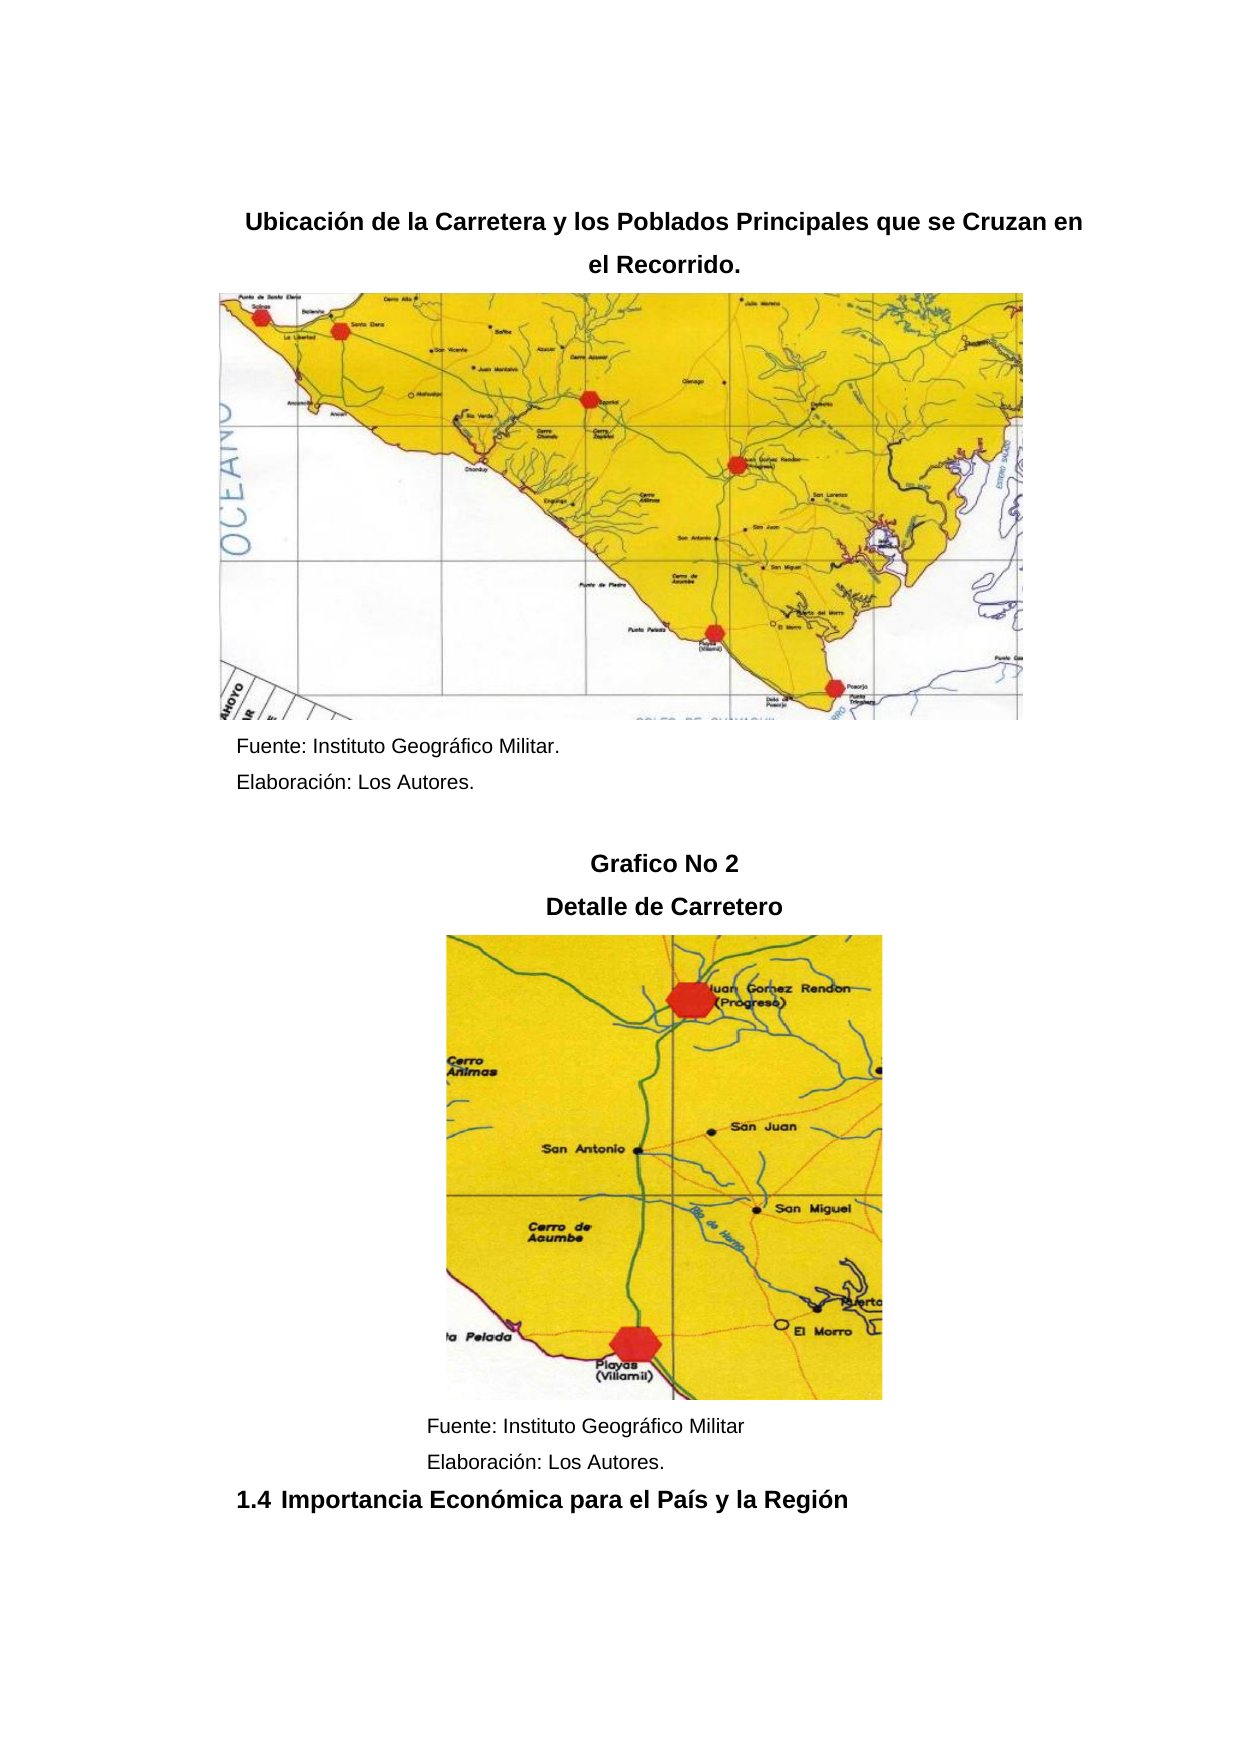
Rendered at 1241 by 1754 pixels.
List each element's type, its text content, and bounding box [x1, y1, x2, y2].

text Fuente: Instituto Geográfico Militar. [236, 734, 1092, 758]
text Elaboración: Los Autores. [236, 1449, 1092, 1473]
text Detalle de Carretero [236, 892, 1092, 921]
picture [446, 935, 883, 1400]
text Elaboración: Los Autores. [236, 770, 1092, 794]
text Ubicación de y los Poblados Principales que se Cruzan en el Recorrido. [236, 207, 1092, 279]
list Importancia Económica para el País y [236, 1486, 1092, 1514]
text Fuente: Instituto Geográfico Militar [236, 1414, 1092, 1438]
text Grafico No 2 [236, 849, 1092, 878]
picture [218, 293, 1023, 720]
